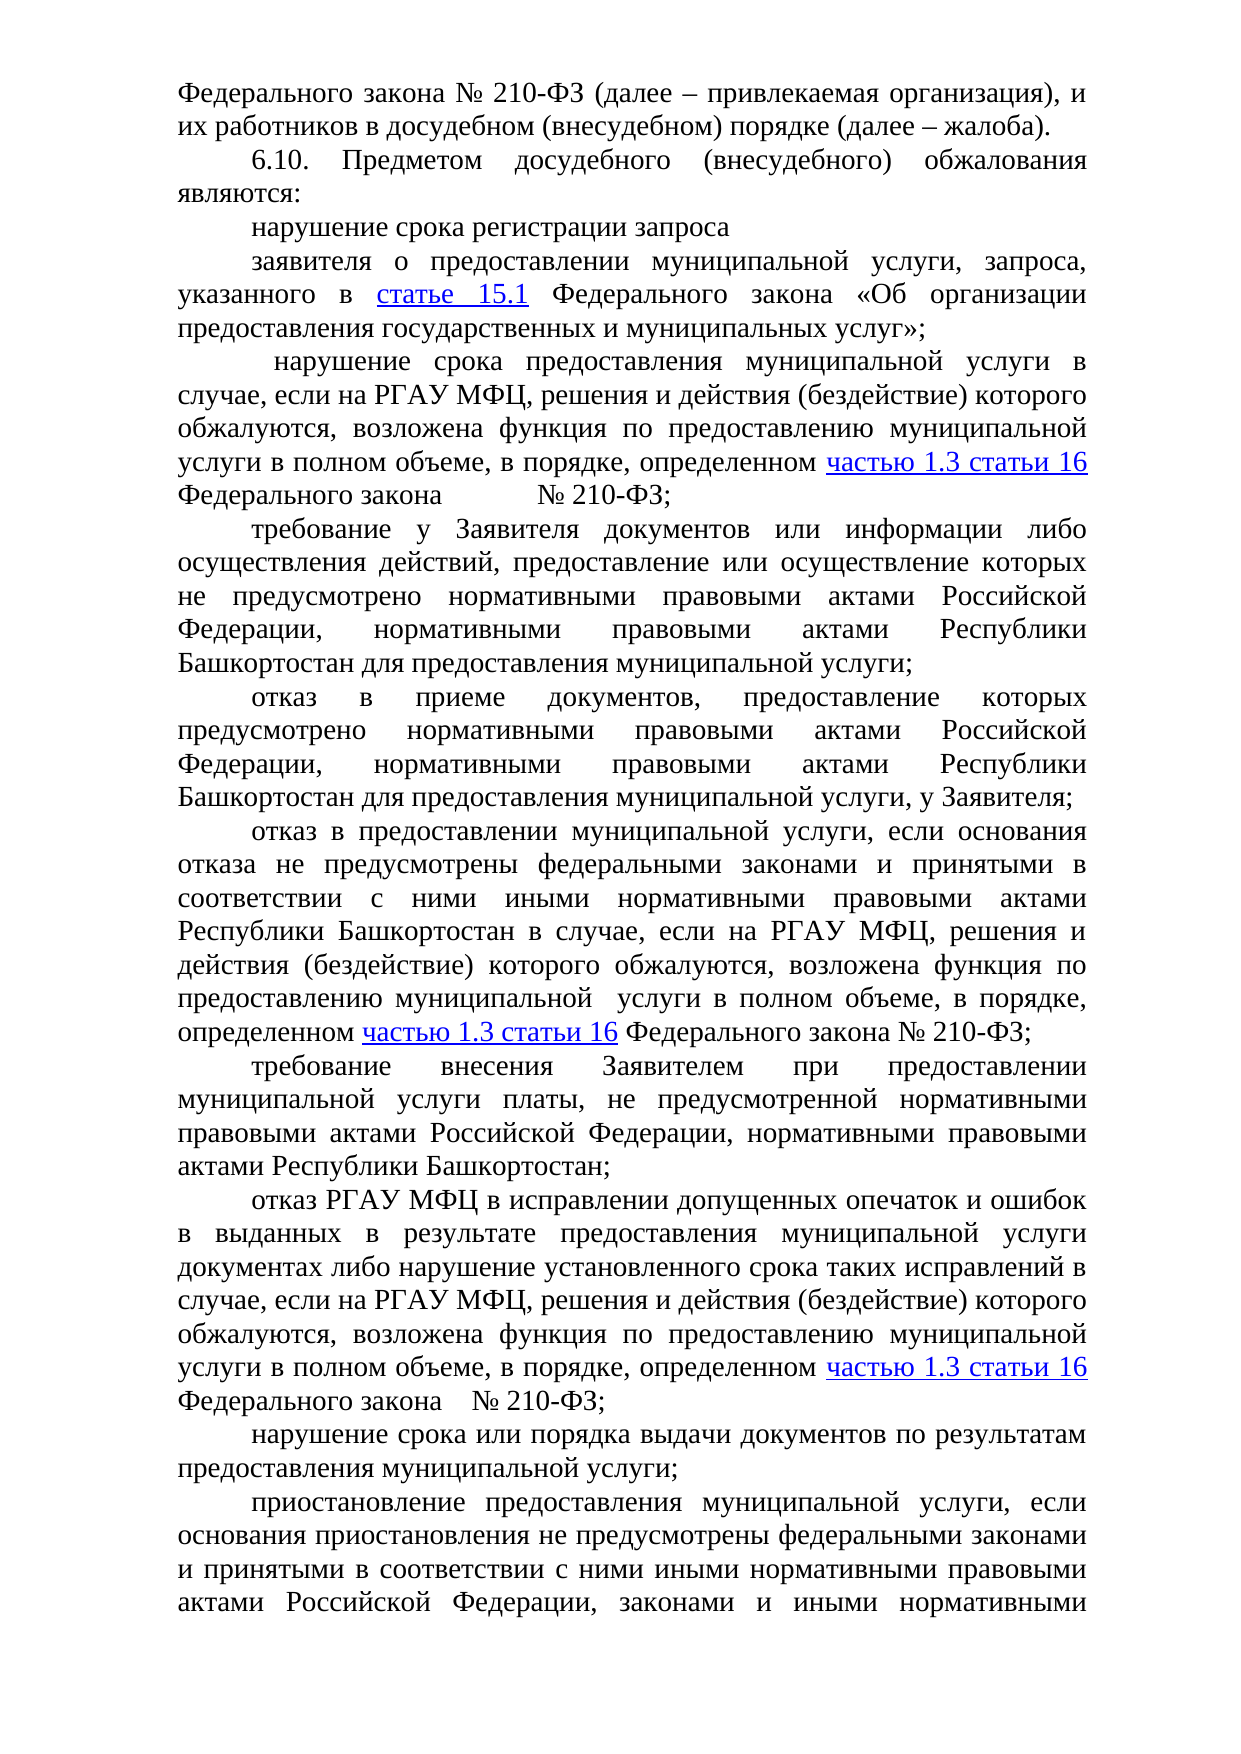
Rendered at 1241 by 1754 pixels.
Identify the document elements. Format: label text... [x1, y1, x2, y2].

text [177, 75, 1087, 142]
text нарушение срока предоставления муниципальной услуги в случае, если на РГАУ МФЦ, решения и действия (бездействие) которого обжалуются, возложена функция по предоставлению муниципальной услуги в полном объеме, в порядке, определенном частью 1.3 статьи 16 Федерального закона № 210-ФЗ; [177, 343, 1087, 511]
text 6.10. Предметом досудебного (внесудебного) обжалования являются: [177, 142, 1087, 209]
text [177, 1484, 1087, 1618]
text отказ в приеме документов, предоставление которых предусмотрено нормативными правовыми актами Российской Федерации, нормативными правовыми актами Республики Башкортостан для предоставления муниципальной услуги, у Заявителя; [177, 679, 1087, 813]
text отказ РГАУ МФЦ в исправлении допущенных опечаток и ошибок в выданных в результате предоставления муниципальной услуги документах либо нарушение установленного срока таких исправлений в случае, если на РГАУ МФЦ, решения и действия (бездействие) которого обжалуются, возложена функция по предоставлению муниципальной услуги в полном объеме, в порядке, определенном частью 1.3 статьи 16 Федерального закона № 210-ФЗ; [177, 1182, 1087, 1417]
text заявителя о предоставлении муниципальной услуги, запроса, указанного в статье 15.1 Федерального закона «Об организации предоставления государственных и муниципальных услуг»; [177, 243, 1087, 343]
text требование внесения Заявителем при предоставлении муниципальной услуги платы, не предусмотренной нормативными правовыми актами Российской Федерации, нормативными правовыми актами Республики Башкортостан; [177, 1048, 1087, 1182]
text нарушение срока или порядка выдачи документов по результатам предоставления муниципальной услуги; [177, 1417, 1087, 1484]
text требование у Заявителя документов или информации либо осуществления действий, предоставление или осуществление которых не предусмотрено нормативными правовыми актами Российской Федерации, нормативными правовыми актами Республики Башкортостан для предоставления муниципальной услуги; [177, 511, 1087, 679]
text нарушение срока регистрации запроса [177, 209, 1087, 243]
text отказ в предоставлении муниципальной услуги, если основания отказа не предусмотрены федеральными законами и принятыми в соответствии с ними иными нормативными правовыми актами Республики Башкортостан в случае, если на РГАУ МФЦ, решения и действия (бездействие) которого обжалуются, возложена функция по предоставлению муниципальной услуги в полном объеме, в порядке, определенном частью 1.3 статьи 16 Федерального закона № 210-ФЗ; [177, 813, 1087, 1048]
